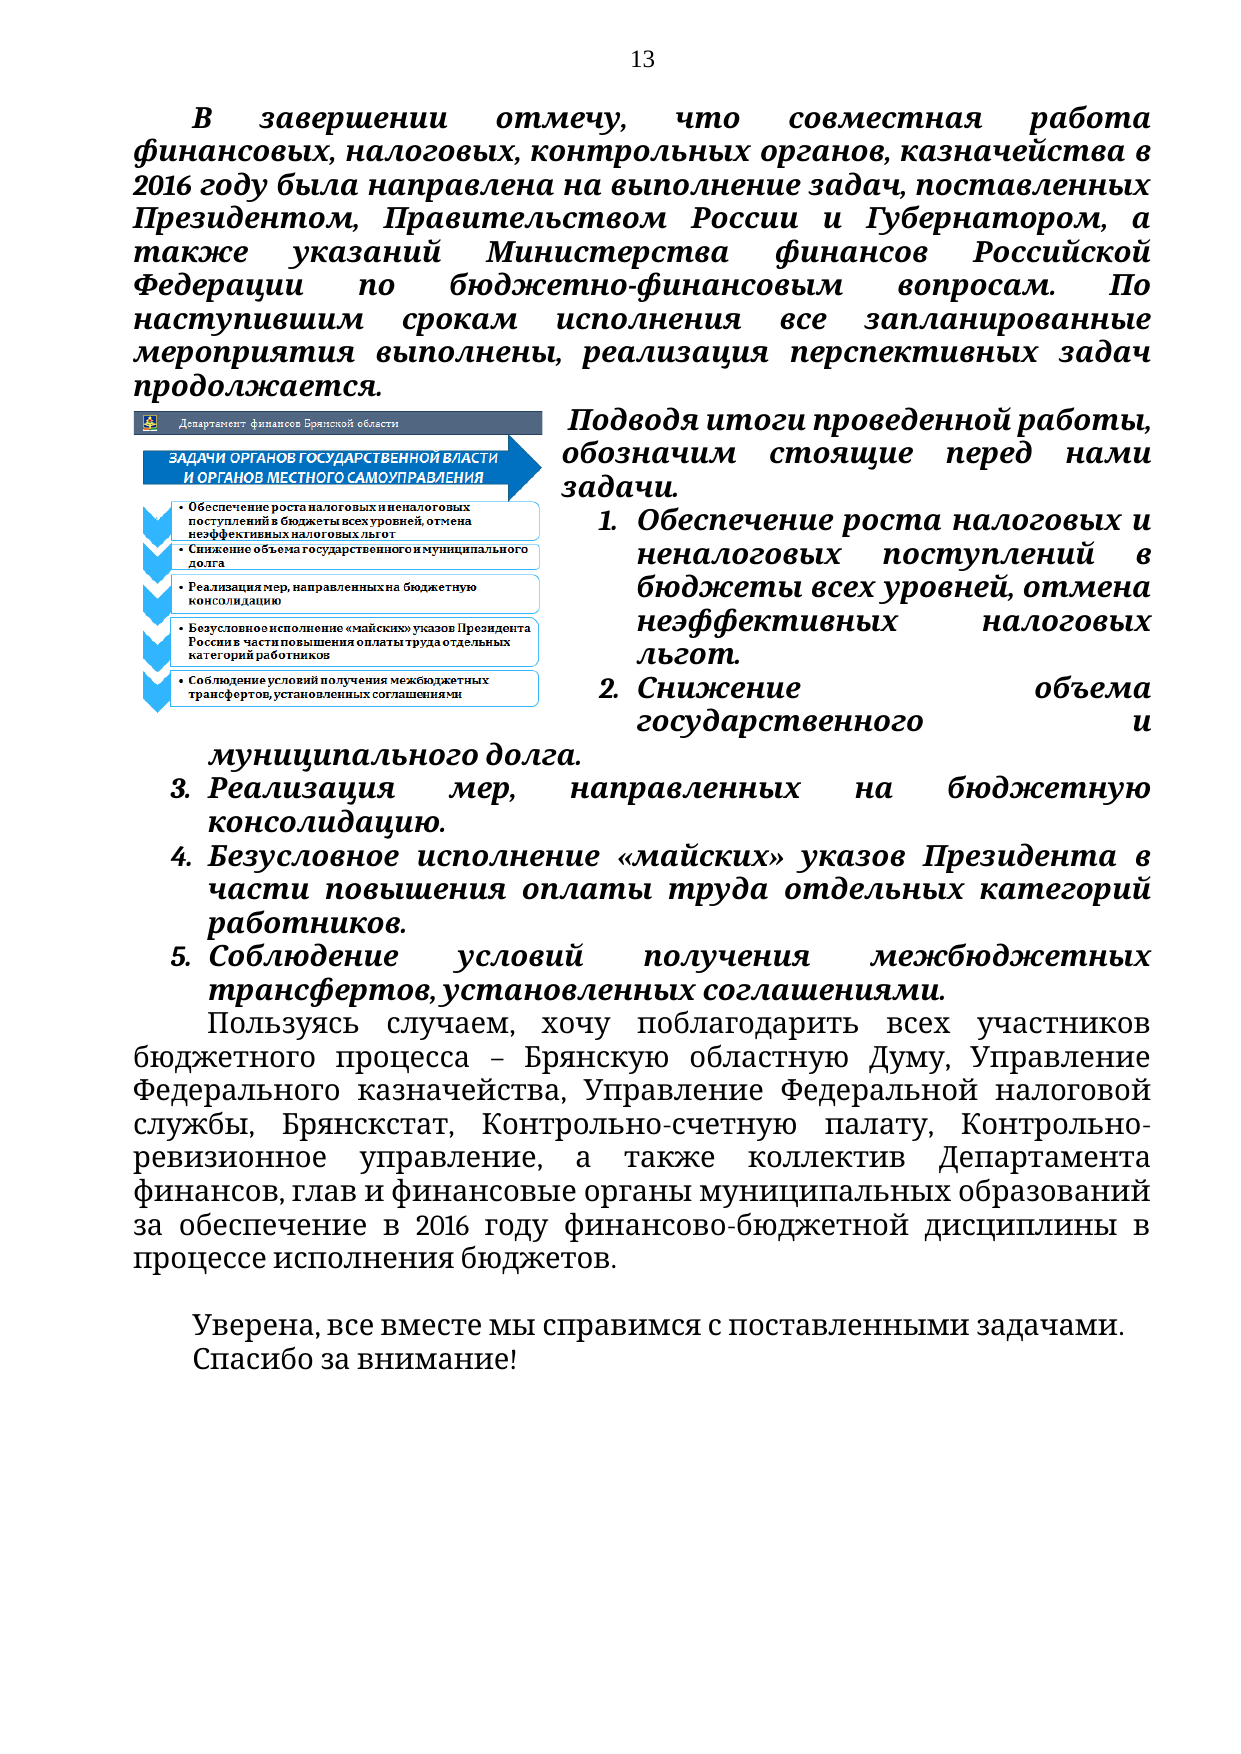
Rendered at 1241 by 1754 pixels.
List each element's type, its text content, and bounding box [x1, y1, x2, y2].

text Спасибо за внимание! [133, 1343, 1152, 1376]
list Безусловное исполнение «майских» указов Президента в части повышения оплаты труда отдельных категорий работников. [170, 840, 1152, 940]
list Снижение объема государственного и муниципального долга. [170, 672, 1152, 773]
text В завершении отмечу, что совместная работа финансовых, налоговых, контрольных органов, казначейства в 2016 году была направлена на выполнение задач, поставленных Президентом, Правительством России и Губернатором, а также указаний Министерства финансов Российской Федерации по бюджетно-финансовым вопросам. По наступившим срокам исполнения все запланированные мероприятия выполнены, реализация перспективных задач продолжается. [133, 102, 1152, 404]
list Обеспечение роста налоговых и неналоговых поступлений в бюджеты всех уровней, отмена неэффективных налоговых льгот. [542, 504, 1152, 672]
text Уверена, все вместе мы справимся с поставленными задачами. [133, 1309, 1152, 1343]
picture [133, 411, 542, 717]
text Подводя итоги проведенной работы, обозначим стоящие перед нами задачи. [133, 404, 1152, 504]
text Пользуясь случаем, хочу поблагодарить всех участников бюджетного процесса – Брянскую областную Думу, Управление Федерального казначейства, Управление Федеральной налоговой службы, Брянскстат, Контрольно-счетную палату, Контрольно-ревизионное управление, а также коллектив Департамента финансов, глав и финансовые органы муниципальных образований за обеспечение в 2016 году финансово-бюджетной дисциплины в процессе исполнения бюджетов. [133, 1007, 1152, 1276]
list Реализация мер, направленных на бюджетную консолидацию. [170, 773, 1152, 840]
list Соблюдение условий получения межбюджетных трансфертов, установленных соглашениями. [170, 940, 1152, 1007]
